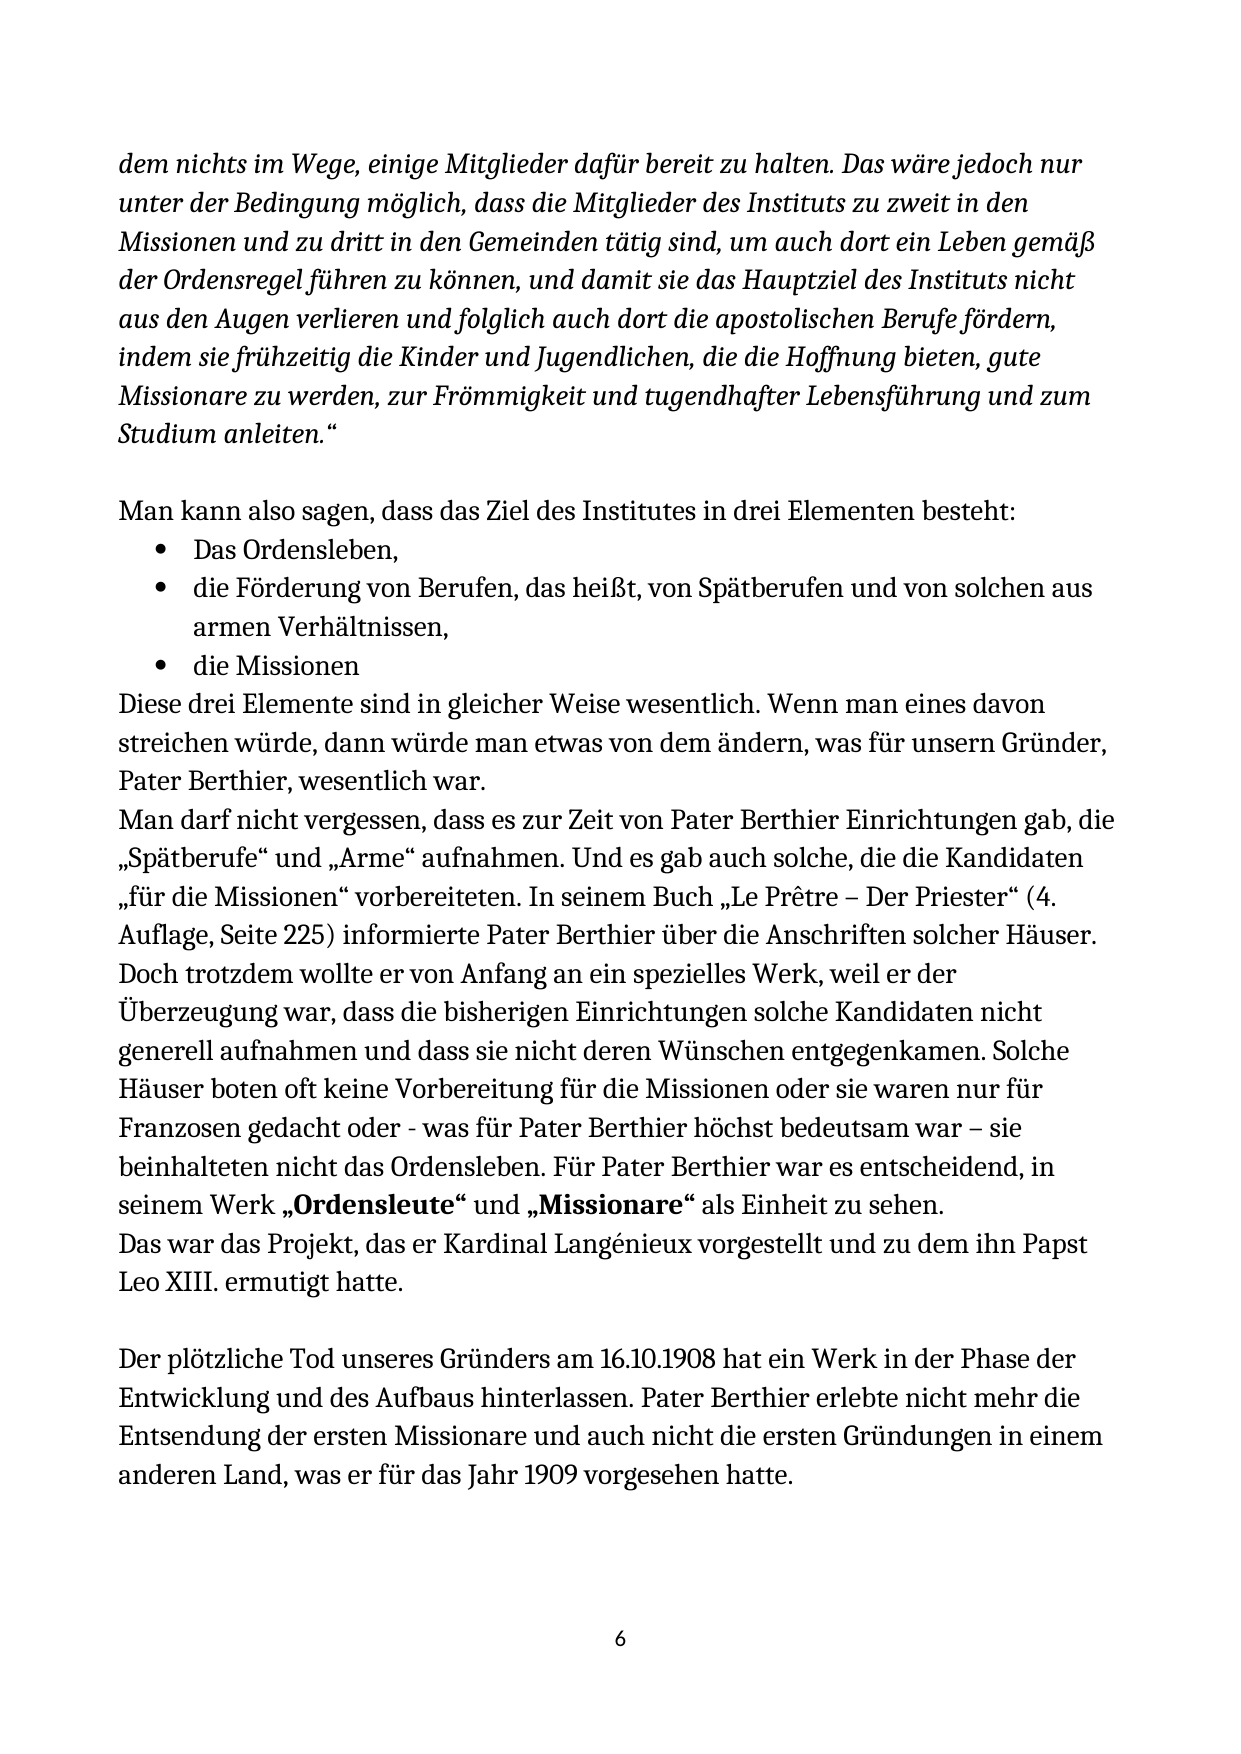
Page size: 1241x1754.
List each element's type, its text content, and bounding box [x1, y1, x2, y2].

list die Missionen [156, 649, 1122, 682]
text Das war das Projekt, das er Kardinal Langénieux vorgestellt und zu dem ihn Papst Leo XIII. ermutigt hatte. [118, 1227, 1122, 1299]
text Diese drei Elemente sind in gleicher Weise wesentlich. Wenn man eines davon streichen würde, dann würde man etwas von dem ändern, was für unsern Gründer, Pater Berthier, wesentlich war. [118, 687, 1122, 798]
list die Förderung von Berufen, das heißt, von Spätberufen und von solchen aus armen Verhältnissen, [156, 572, 1122, 644]
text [118, 148, 1122, 451]
text Man kann also sagen, dass das Ziel des Institutes in drei Elementen besteht: [118, 494, 1122, 528]
list Das Ordensleben, [156, 533, 1122, 567]
text Man darf nicht vergessen, dass es zur Zeit von Pater Berthier Einrichtungen gab, die „Spätberufe“ und „Arme“ aufnahmen. Und es gab auch solche, die die Kandidaten „für die Missionen“ vorbereiteten. In seinem Buch „Le Prêtre – Der Priester“ (4. Auflage, Seite 225) informierte Pater Berthier über die Anschriften solcher Häuser. Doch trotzdem wollte er von Anfang an ein spezielles Werk, weil er der Überzeugung war, dass die bisherigen Einrichtungen solche Kandidaten nicht generell aufnahmen und dass sie nicht deren Wünschen entgegenkamen. Solche Häuser boten oft keine Vorbereitung für die Missionen oder sie waren nur für Franzosen gedacht oder - was für Pater Berthier höchst bedeutsam war – sie beinhalteten nicht das Ordensleben. Für Pater Berthier war es entscheidend, in seinem Werk „Ordensleute“ und „Missionare“ als Einheit zu sehen. [118, 803, 1122, 1222]
text Der plötzliche Tod unseres Gründers am 16.10.1908 hat ein Werk in der Phase der Entwicklung und des Aufbaus hinterlassen. Pater Berthier erlebte nicht mehr die Entsendung der ersten Missionare und auch nicht die ersten Gründungen in einem anderen Land, was er für das Jahr 1909 vorgesehen hatte. [118, 1342, 1122, 1492]
